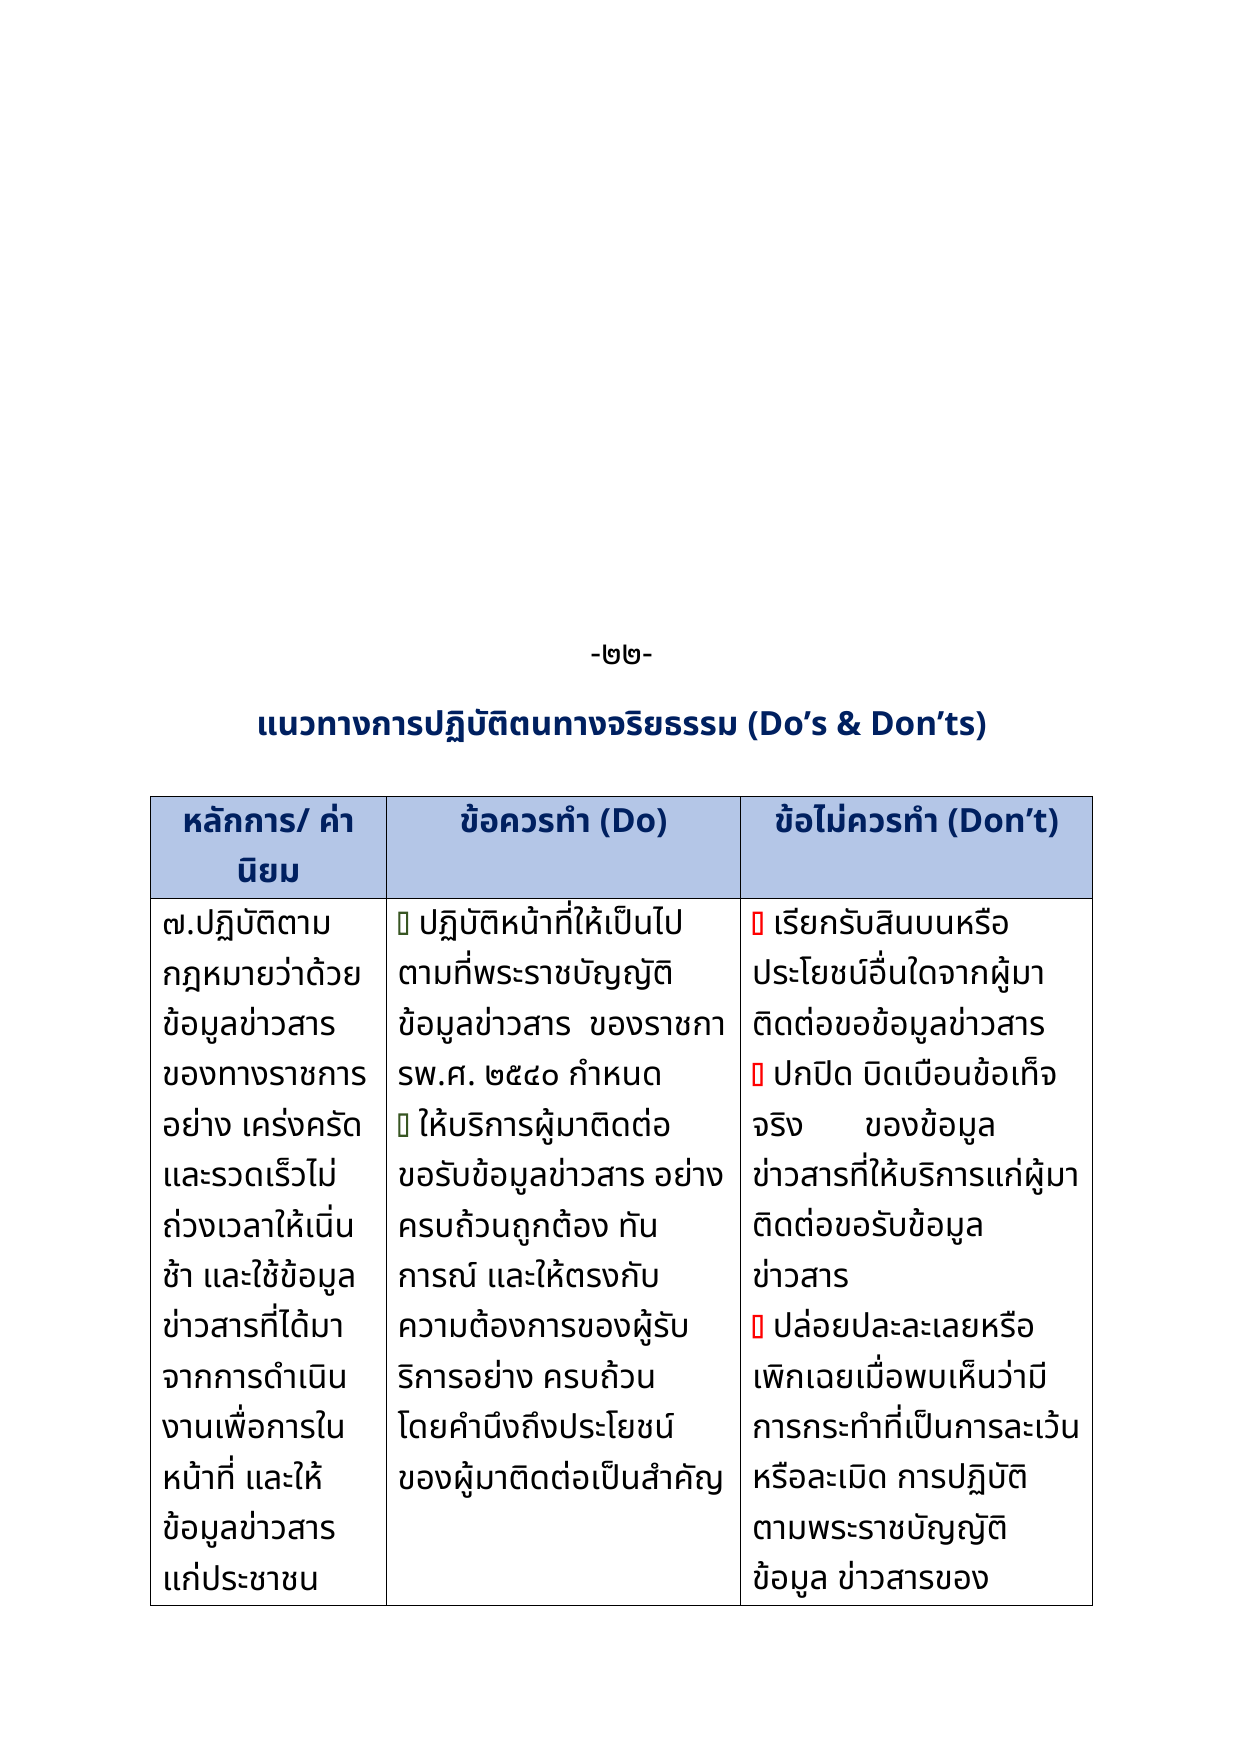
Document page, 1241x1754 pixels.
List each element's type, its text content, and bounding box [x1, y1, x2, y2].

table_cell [387, 899, 740, 1605]
table_header ข้อไม่ควรทำ (Don’t) [741, 797, 1092, 898]
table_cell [741, 899, 1092, 1605]
table_header ข้อควรทำ (Do) [387, 797, 740, 898]
text แนวทางการปฏิบัติตนทางจริยธรรม (Do’s & Don’ts) [150, 700, 1093, 750]
table_header หลักการ/ ค่านิยม [151, 797, 386, 898]
text -๒๒- [150, 628, 1093, 679]
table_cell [151, 899, 386, 1605]
